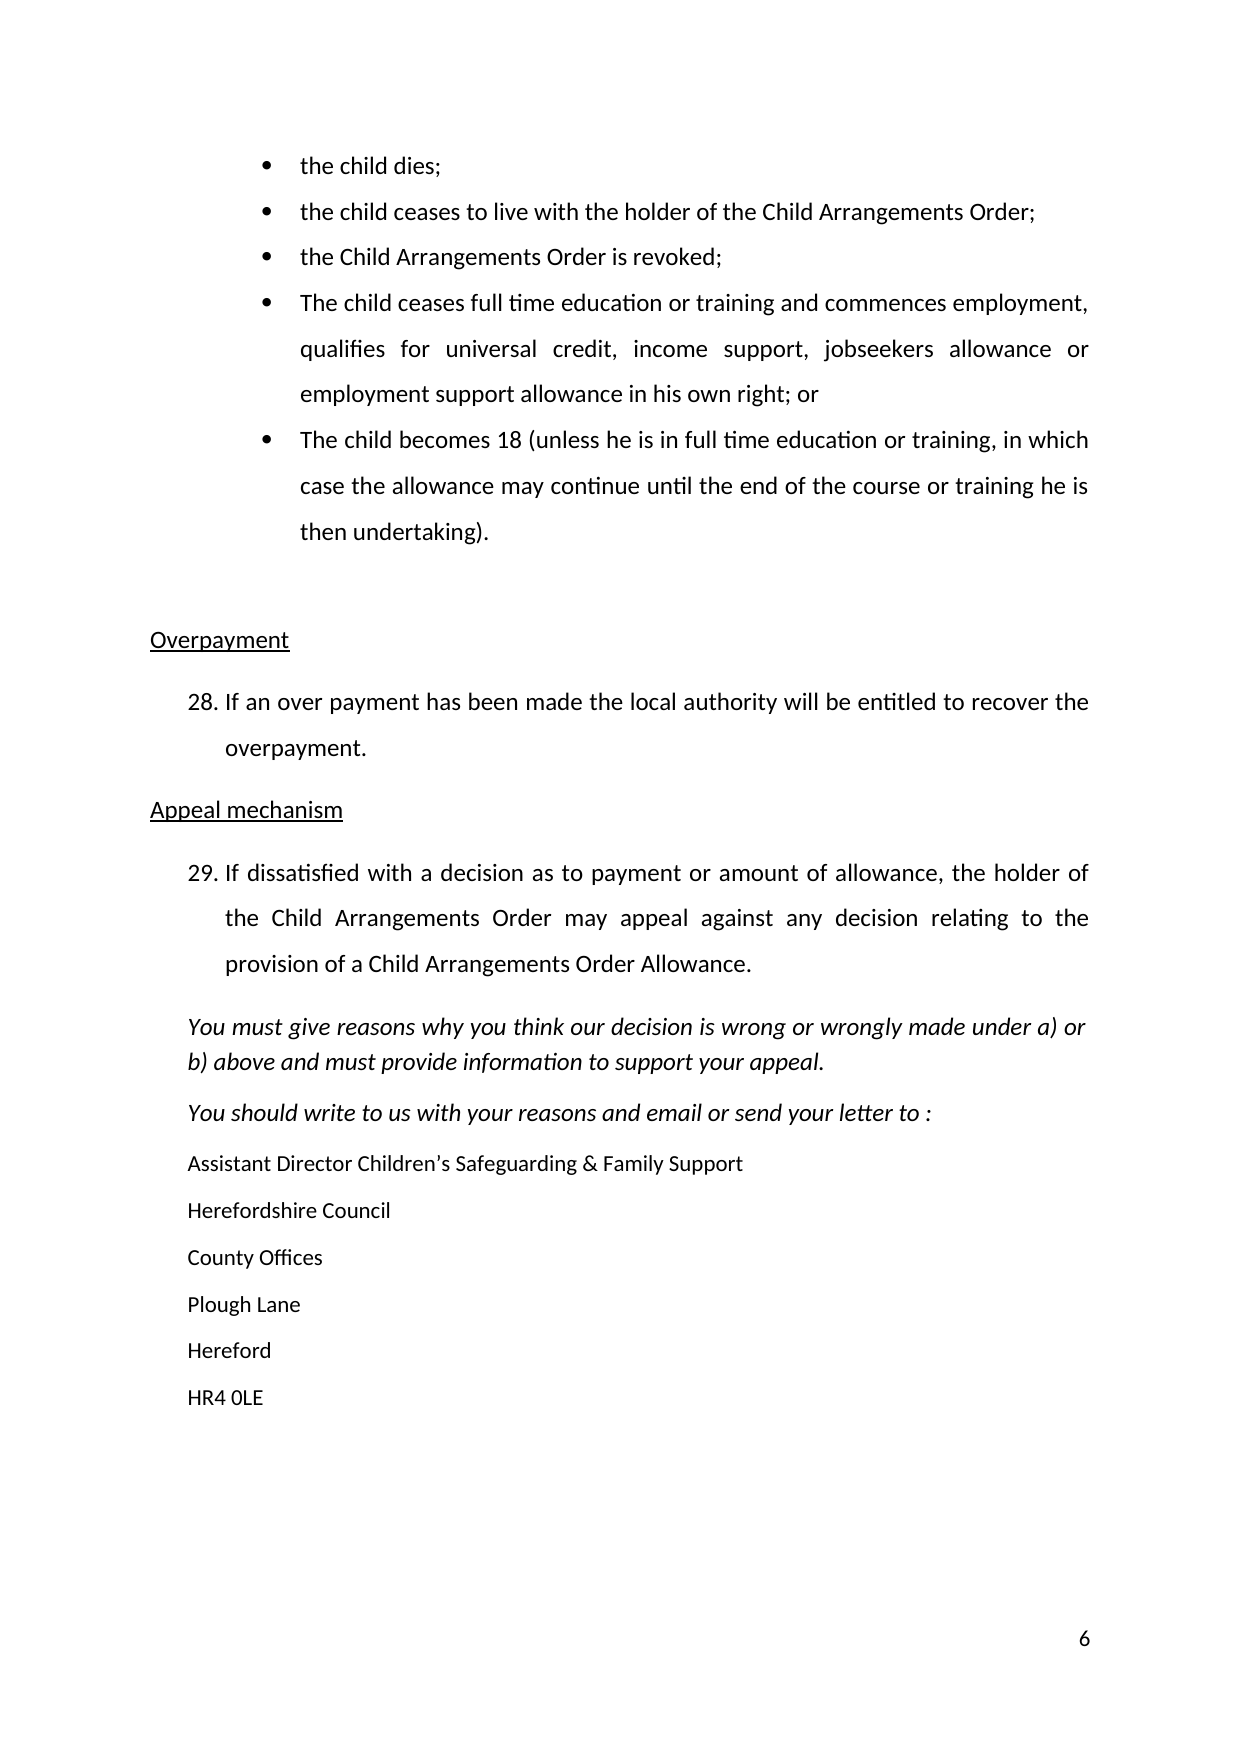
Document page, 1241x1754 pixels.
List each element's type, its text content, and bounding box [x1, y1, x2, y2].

list The child ceases full time education or training and commences employment, qualifies for universal credit, income support, jobseekers allowance or employment support allowance in his own right; or [262, 287, 1090, 409]
text Plough Lane [150, 1290, 1090, 1318]
text County Offices [150, 1243, 1090, 1271]
list If an over payment has been made the local authority will be entitled to recover the overpayment. [187, 686, 1090, 763]
text Hereford [150, 1337, 1090, 1364]
list The child becomes 18 (unless he is in full time education or training, in which case the allowance may continue until the end of the course or training he is then undertaking). [262, 424, 1090, 546]
text HR4 0LE [150, 1383, 1090, 1411]
text Herefordshire Council [150, 1196, 1090, 1224]
list the Child Arrangements Order is revoked; [262, 241, 1090, 272]
text Appeal mechanism [150, 794, 1090, 825]
list the child ceases to live with the holder of the Child Arrangements Order; [262, 196, 1090, 226]
text Assistant Director Children’s Safeguarding & Family Support [150, 1149, 1090, 1177]
list the child dies; [262, 150, 1090, 181]
text You should write to us with your reasons and email or send your letter to : [150, 1097, 1090, 1128]
list If dissatisfied with a decision as to payment or amount of allowance, the holder of the Child Arrangements Order may appeal against any decision relating to the provision of a Child Arrangements Order Allowance. [187, 857, 1090, 979]
text Overpayment [150, 624, 1090, 654]
text You must give reasons why you think our decision is wrong or wrongly made under a) or b) above and must provide information to support your appeal. [187, 1011, 1090, 1076]
